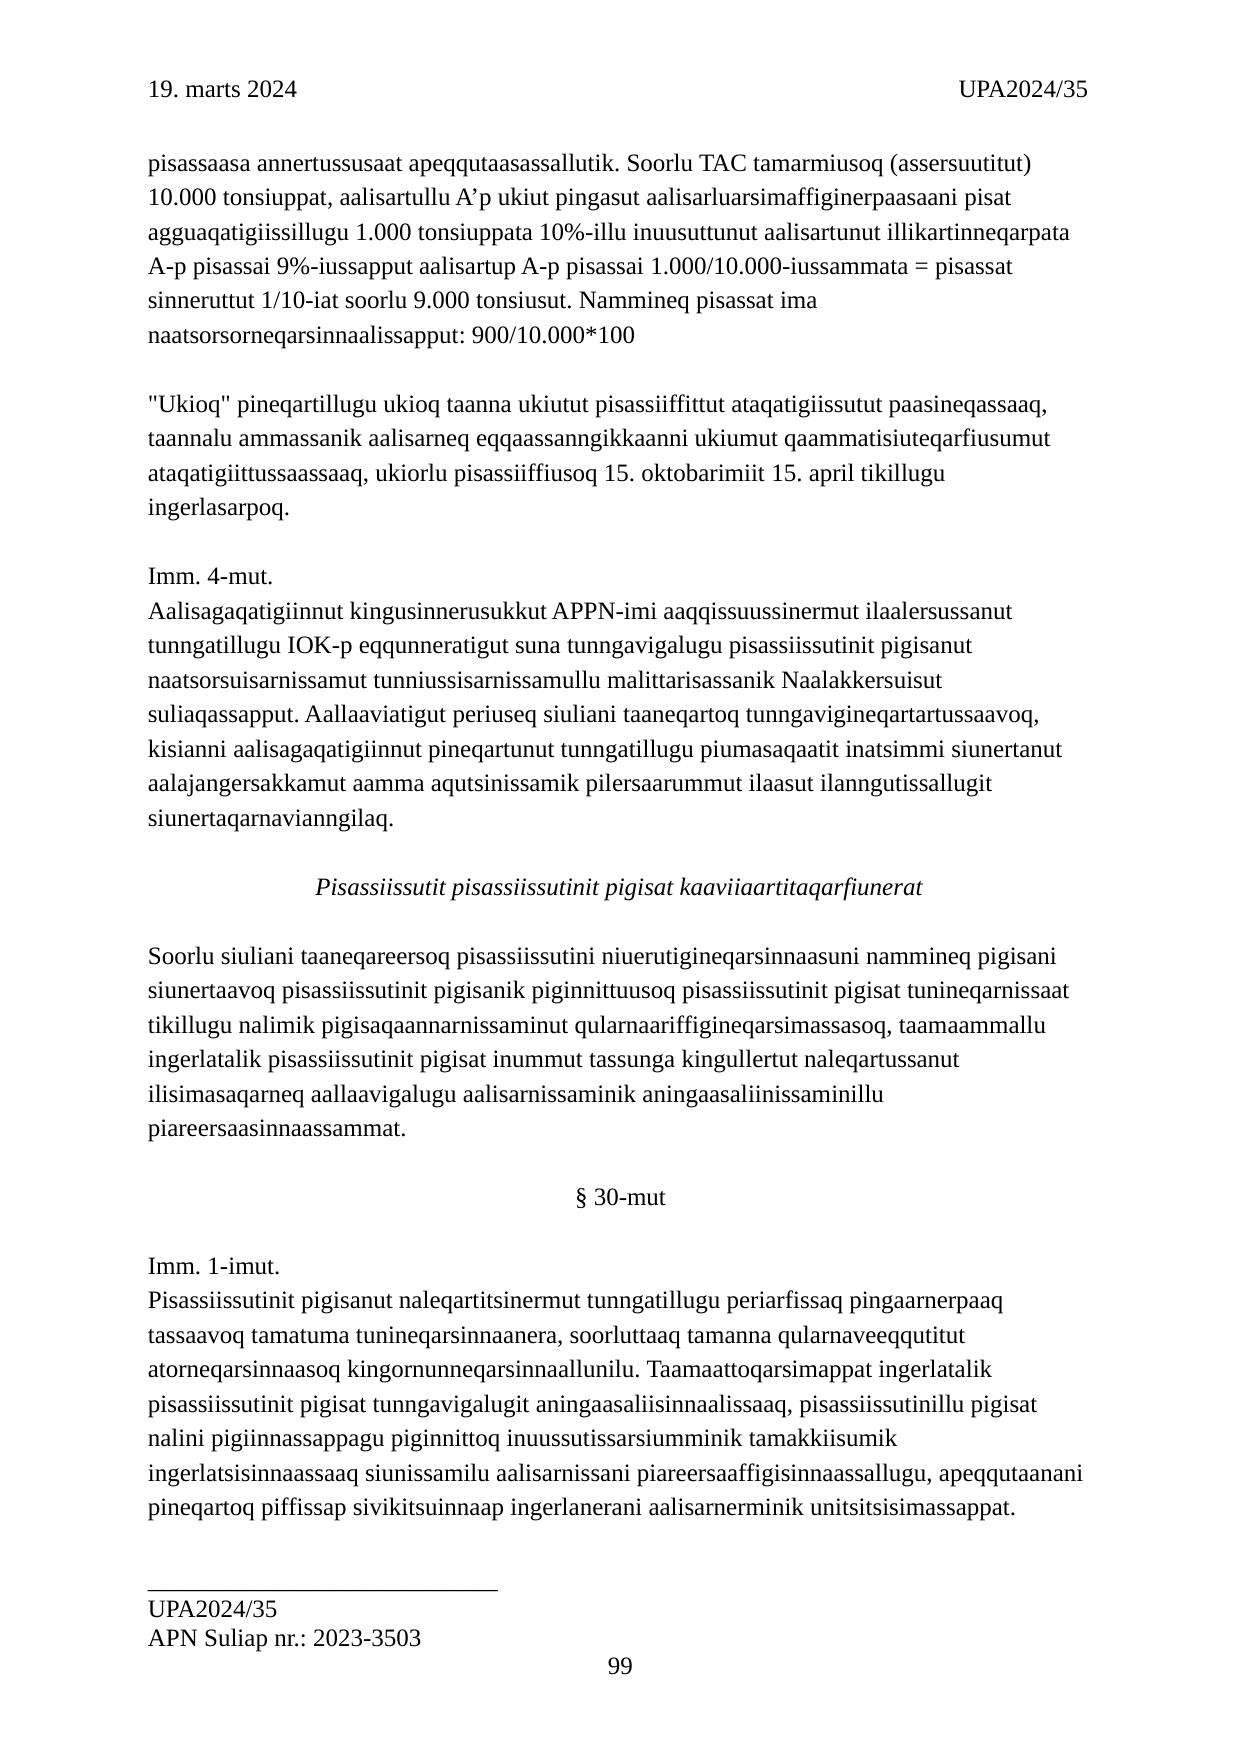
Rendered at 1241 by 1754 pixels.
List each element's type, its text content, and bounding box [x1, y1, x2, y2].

text Aalisagaqatigiinnut kingusinnerusukkut APPN-imi aaqqissuussinermut ilaalersussanut tunngatillugu IOK-p eqqunneratigut suna tunngavigalugu pisassiissutinit pigisanut naatsorsuisarnissamut tunniussisarnissamullu malittarisassanik Naalakkersuisut suliaqassapput. Aallaaviatigut periuseq siuliani taaneqartoq tunngavigineqartartussaavoq, kisianni aalisagaqatigiinnut pineqartunut tunngatillugu piumasaqaatit inatsimmi siunertanut aalajangersakkamut aamma aqutsinissamik pilersaarummut ilaasut ilanngutissallugit siunertaqarnavianngilaq. [148, 596, 1092, 832]
text § 30-mut [148, 1182, 1092, 1211]
text Soorlu siuliani taaneqareersoq pisassiissutini niuerutigineqarsinnaasuni nammineq pigisani siunertaavoq pisassiissutinit pigisanik piginnittuusoq pisassiissutinit pigisat tunineqarnissaat tikillugu nalimik pigisaqaannarnissaminut qularnaariffigineqarsimassasoq, taamaammallu ingerlatalik pisassiissutinit pigisat inummut tassunga kingullertut naleqartussanut ilisimasaqarneq aallaavigalugu aalisarnissaminik aningaasaliinissaminillu piareersaasinnaassammat. [148, 941, 1092, 1142]
text Imm. 4-mut. [148, 561, 1092, 590]
text Imm. 1-imut. [148, 1251, 1092, 1280]
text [148, 148, 1092, 349]
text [148, 1286, 1092, 1521]
text Pisassiissutit pisassiissutinit pigisat kaaviiaartitaqarfiunerat [148, 872, 1092, 901]
text "Ukioq" pineqartillugu ukioq taanna ukiutut pisassiiffittut ataqatigiissutut paasineqassaaq, taannalu ammassanik aalisarneq eqqaassanngikkaanni ukiumut qaammatisiuteqarfiusumut ataqatigiittussaassaaq, ukiorlu pisassiiffiusoq 15. oktobarimiit 15. april tikillugu ingerlasarpoq. [148, 389, 1092, 521]
